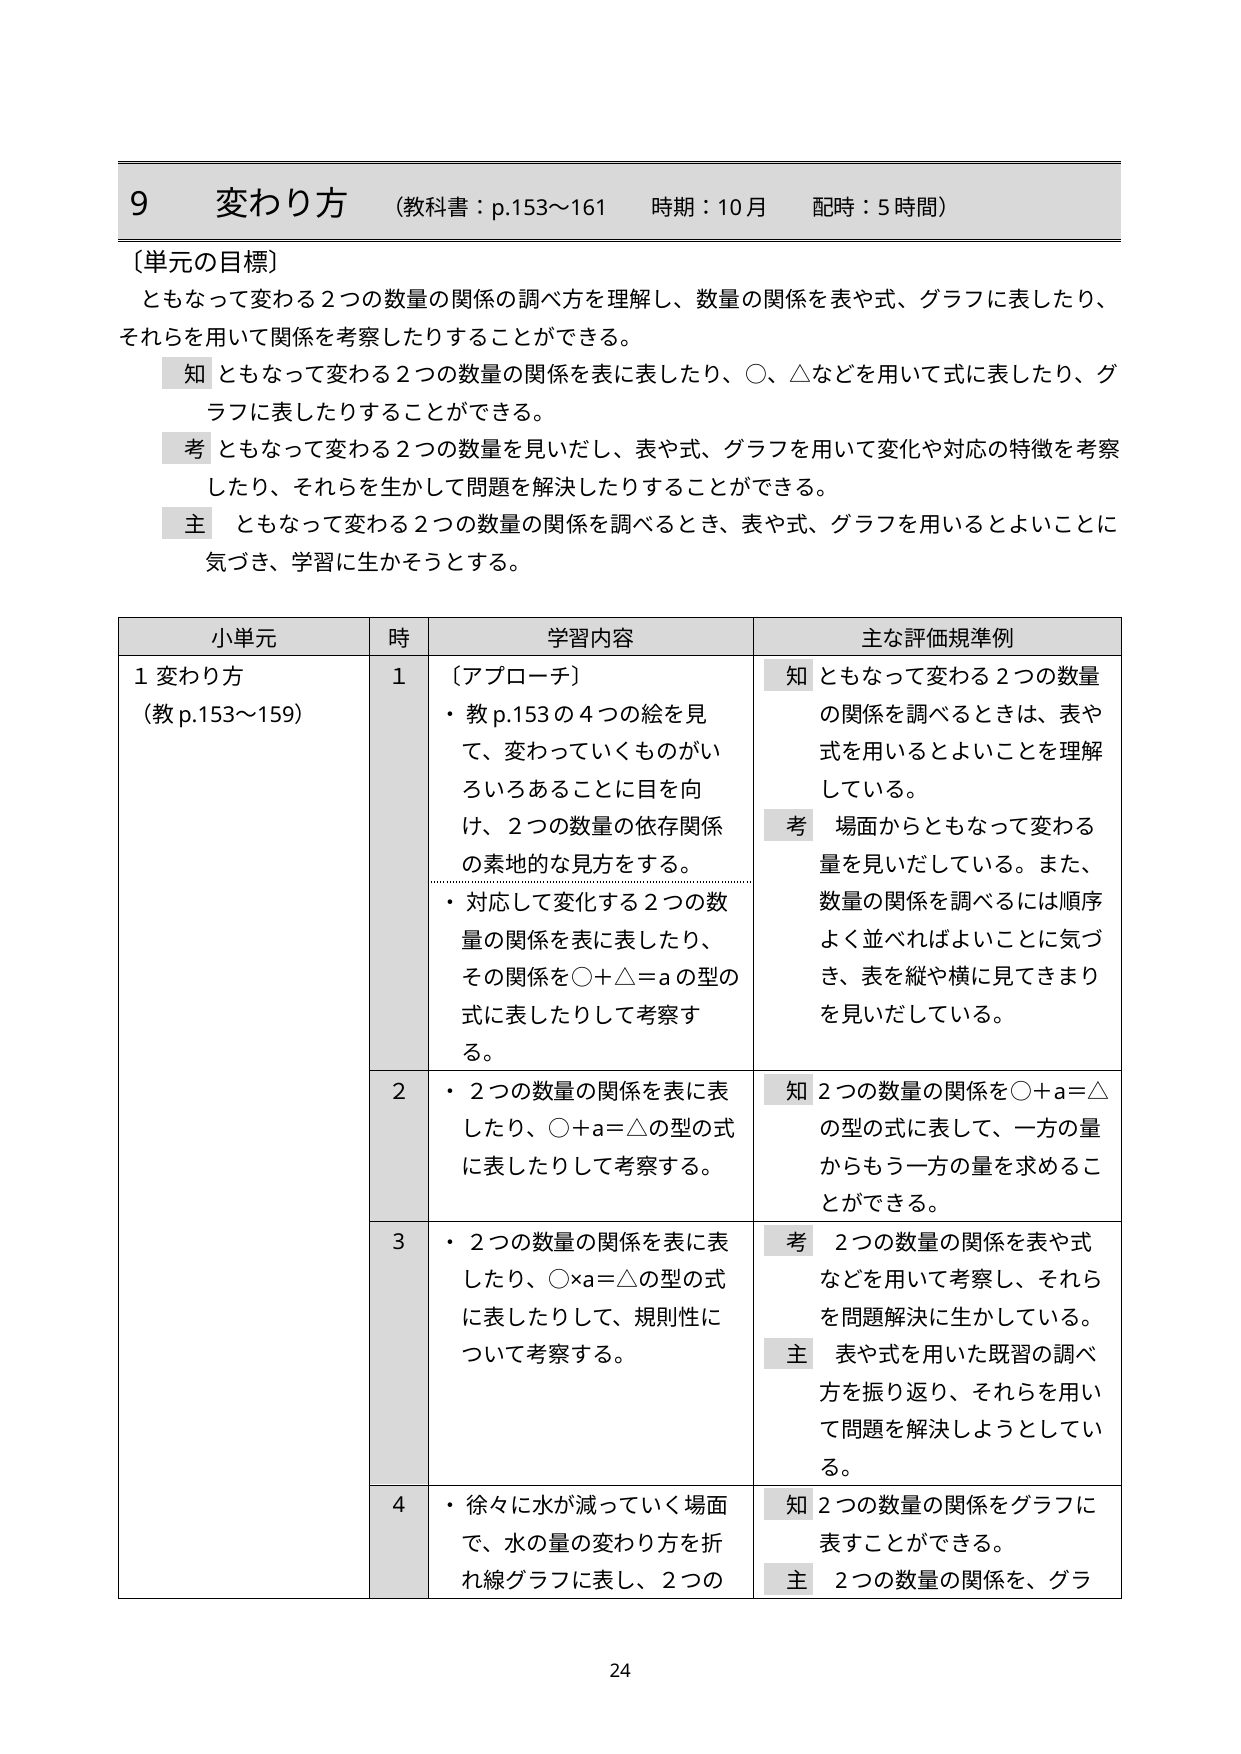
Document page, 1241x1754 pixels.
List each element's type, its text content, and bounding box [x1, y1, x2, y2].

text ともなって変わる２つの数量の関係の調べ方を理解し、数量の関係を表や式、グラフに表したり、それらを用いて関係を考察したりすることができる。 [118, 279, 1122, 354]
text 〔単元の目標〕 [118, 242, 1122, 279]
table_cell 〔アプローチ〕 ・ 教p.153の４つの絵を見て、変わっていくものがいろいろあることに目を向け、２つの数量の依存関係の素地的な見方をする。 [429, 656, 753, 881]
table_cell ２ [370, 1071, 428, 1221]
table_cell 4 [370, 1486, 428, 1598]
table_cell 3 [370, 1222, 428, 1484]
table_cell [754, 1486, 1121, 1598]
table_cell 考 2つの数量の関係を表や式などを用いて考察し、それらを問題解決に生かしている。 主 表や式を用いた既習の調べ方を振り返り、それらを用いて問題を解決しようとしている。 [754, 1222, 1121, 1484]
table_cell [429, 1486, 753, 1598]
text 知 ともなって変わる２つの数量の関係を表に表したり、○、△などを用いて式に表したり、グラフに表したりすることができる。 [140, 354, 1122, 429]
table_header 主な評価規準例 [754, 618, 1121, 655]
table_cell 知 ともなって変わる2つの数量の関係を調べるときは、表や式を用いるとよいことを理解している。 考 場面からともなって変わる量を見いだしている。また、数量の関係を調べるには順序よく並べればよいことに気づき、表を縦や横に見てきまりを見いだしている。 [754, 656, 1121, 1070]
table_header 小単元 [119, 618, 369, 655]
table_header 9 変わり方 （教科書：p.153～161 時期：10月 配時：5時間） [118, 164, 1121, 239]
table_cell ・ 対応して変化する２つの数量の関係を表に表したり、その関係を○＋△＝aの型の式に表したりして考察する。 [429, 881, 753, 1070]
text 主 ともなって変わる２つの数量の関係を調べるとき、表や式、グラフを用いるとよいことに気づき、学習に生かそうとする。 [140, 504, 1122, 579]
table_cell ・ ２つの数量の関係を表に表したり、○×a＝△の型の式に表したりして、規則性について考察する。 [429, 1222, 753, 1484]
text 考 ともなって変わる２つの数量を見いだし、表や式、グラフを用いて変化や対応の特徴を考察したり、それらを生かして問題を解決したりすることができる。 [140, 429, 1122, 504]
table_cell ・ ２つの数量の関係を表に表したり、○＋a＝△の型の式に表したりして考察する。 [429, 1071, 753, 1221]
table_header 時 [370, 618, 428, 655]
table_cell １ [370, 656, 428, 1070]
table_cell 知 2つの数量の関係を○＋a＝△の型の式に表して、一方の量からもう一方の量を求めることができる。 [754, 1071, 1121, 1221]
table_cell １ 変わり方 （教p.153～159） [119, 656, 369, 1598]
table_header 学習内容 [429, 618, 753, 655]
